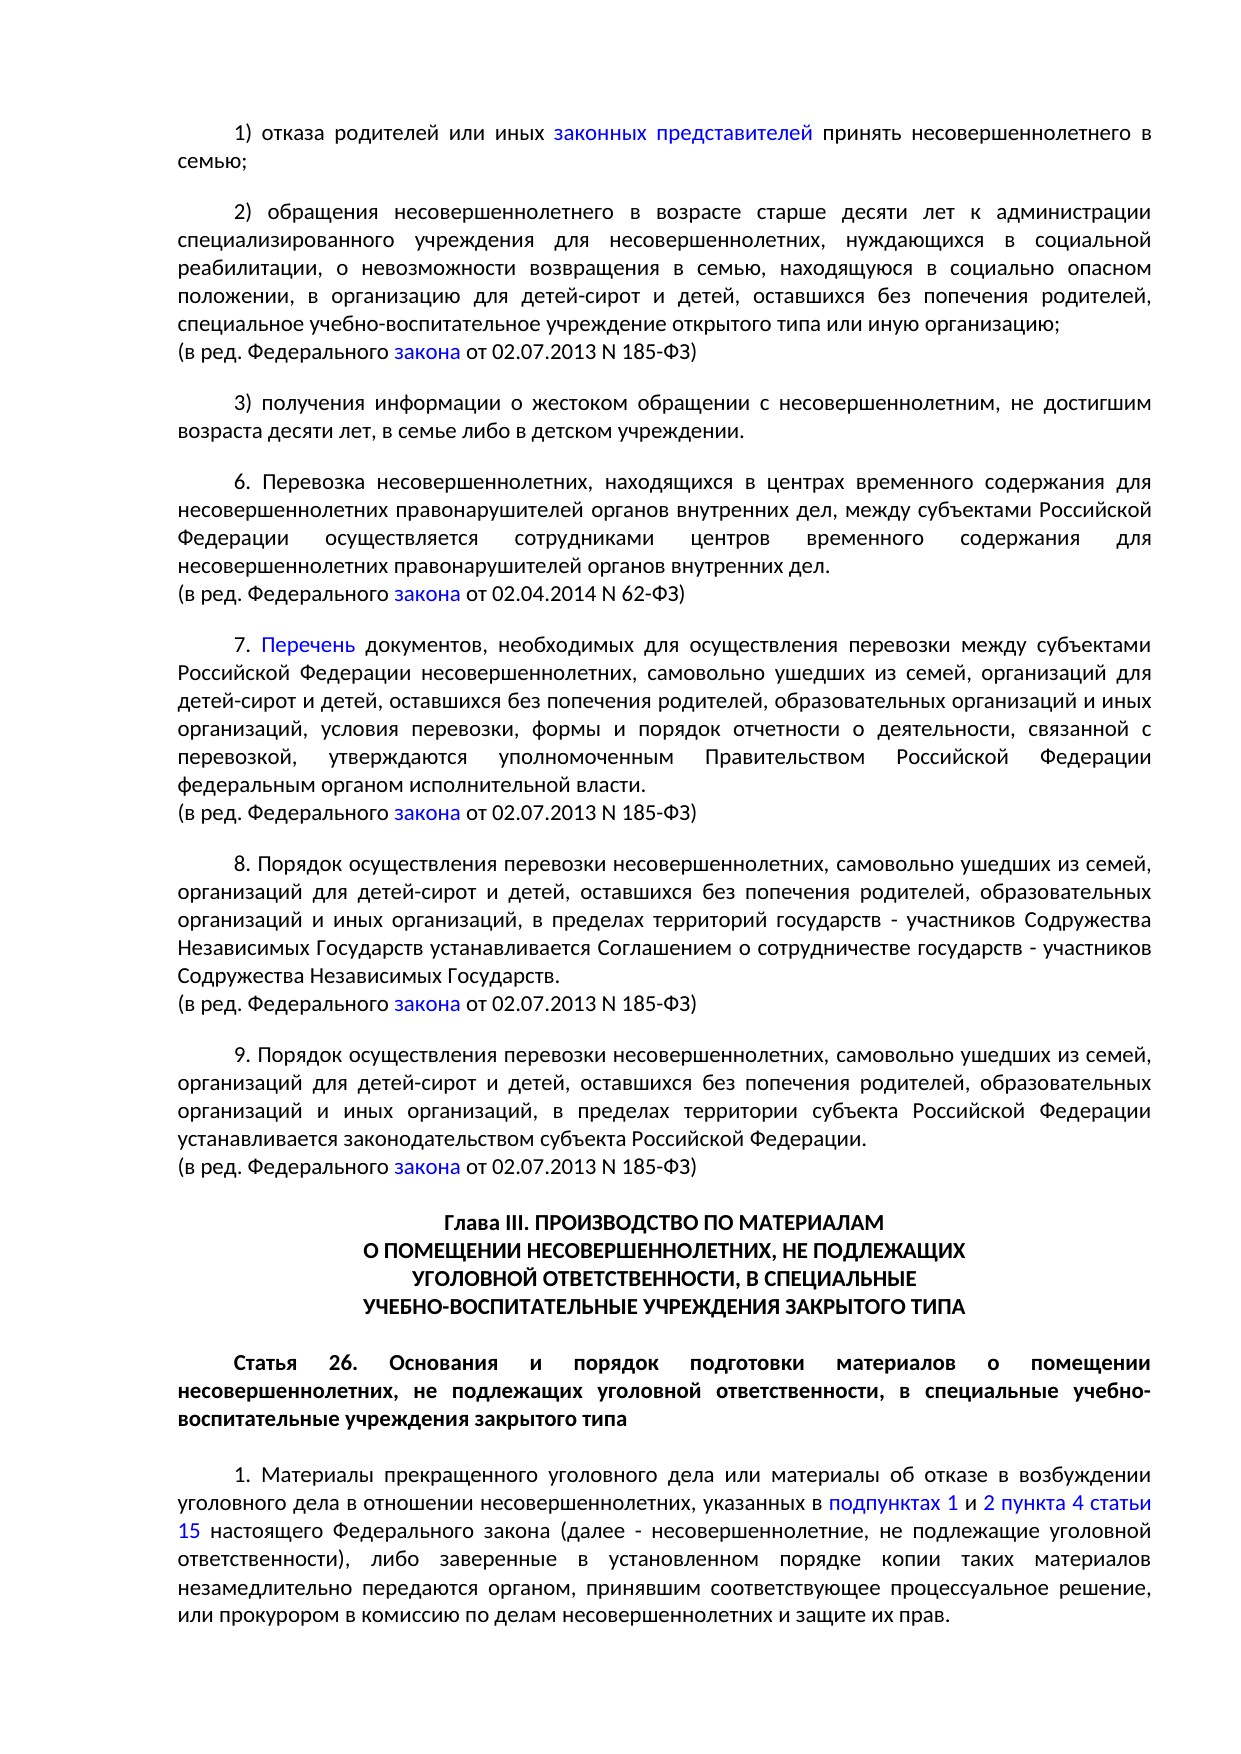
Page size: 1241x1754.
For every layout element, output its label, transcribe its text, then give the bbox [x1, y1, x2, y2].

text 8. Порядок осуществления перевозки несовершеннолетних, самовольно ушедших из семей, организаций для детей-сирот и детей, оставшихся без попечения родителей, образовательных организаций и иных организаций, в пределах территорий государств - участников Содружества Независимых Государств устанавливается Соглашением о сотрудничестве государств - участников Содружества Независимых Государств. [177, 849, 1152, 989]
title УГОЛОВНОЙ ОТВЕТСТВЕННОСТИ, В СПЕЦИАЛЬНЫЕ [177, 1264, 1152, 1292]
text (в ред. Федерального закона от 02.07.2013 N 185-ФЗ) [177, 337, 1152, 365]
text (в ред. Федерального закона от 02.07.2013 N 185-ФЗ) [177, 989, 1152, 1017]
text 1) отказа родителей или иных законных представителей принять несовершеннолетнего в семью; [177, 118, 1152, 174]
text 3) получения информации о жестоком обращении с несовершеннолетним, не достигшим возраста десяти лет, в семье либо в детском учреждении. [177, 388, 1152, 444]
title Глава III. ПРОИЗВОДСТВО ПО МАТЕРИАЛАМ [177, 1208, 1152, 1236]
text 2) обращения несовершеннолетнего в возрасте старше десяти лет к администрации специализированного учреждения для несовершеннолетних, нуждающихся в социальной реабилитации, о невозможности возвращения в семью, находящуюся в социально опасном положении, в организацию для детей-сирот и детей, оставшихся без попечения родителей, специальное учебно-воспитательное учреждение открытого типа или иную организацию; [177, 197, 1152, 337]
title О ПОМЕЩЕНИИ НЕСОВЕРШЕННОЛЕТНИХ, НЕ ПОДЛЕЖАЩИХ [177, 1236, 1152, 1264]
text 7. Перечень документов, необходимых для осуществления перевозки между субъектами Российской Федерации несовершеннолетних, самовольно ушедших из семей, организаций для детей-сирот и детей, оставшихся без попечения родителей, образовательных организаций и иных организаций, условия перевозки, формы и порядок отчетности о деятельности, связанной с перевозкой, утверждаются уполномоченным Правительством Российской Федерации федеральным органом исполнительной власти. [177, 630, 1152, 798]
text 1. Материалы прекращенного уголовного дела или материалы об отказе в возбуждении уголовного дела в отношении несовершеннолетних, указанных в подпунктах 1 и 2 пункта 4 статьи 15 настоящего Федерального закона (далее - несовершеннолетние, не подлежащие уголовной ответственности), либо заверенные в установленном порядке копии таких материалов незамедлительно передаются органом, принявшим соответствующее процессуальное решение, или прокурором в комиссию по делам несовершеннолетних и защите их прав. [177, 1461, 1152, 1629]
title Статья 26. Основания и порядок подготовки материалов о помещении несовершеннолетних, не подлежащих уголовной ответственности, в специальные учебно-воспитательные учреждения закрытого типа [177, 1348, 1152, 1432]
text 6. Перевозка несовершеннолетних, находящихся в центрах временного содержания для несовершеннолетних правонарушителей органов внутренних дел, между субъектами Российской Федерации осуществляется сотрудниками центров временного содержания для несовершеннолетних правонарушителей органов внутренних дел. [177, 467, 1152, 579]
text (в ред. Федерального закона от 02.07.2013 N 185-ФЗ) [177, 798, 1152, 826]
text (в ред. Федерального закона от 02.04.2014 N 62-ФЗ) [177, 579, 1152, 607]
title УЧЕБНО-ВОСПИТАТЕЛЬНЫЕ УЧРЕЖДЕНИЯ ЗАКРЫТОГО ТИПА [177, 1292, 1152, 1320]
text (в ред. Федерального закона от 02.07.2013 N 185-ФЗ) [177, 1152, 1152, 1180]
text 9. Порядок осуществления перевозки несовершеннолетних, самовольно ушедших из семей, организаций для детей-сирот и детей, оставшихся без попечения родителей, образовательных организаций и иных организаций, в пределах территории субъекта Российской Федерации устанавливается законодательством субъекта Российской Федерации. [177, 1040, 1152, 1152]
